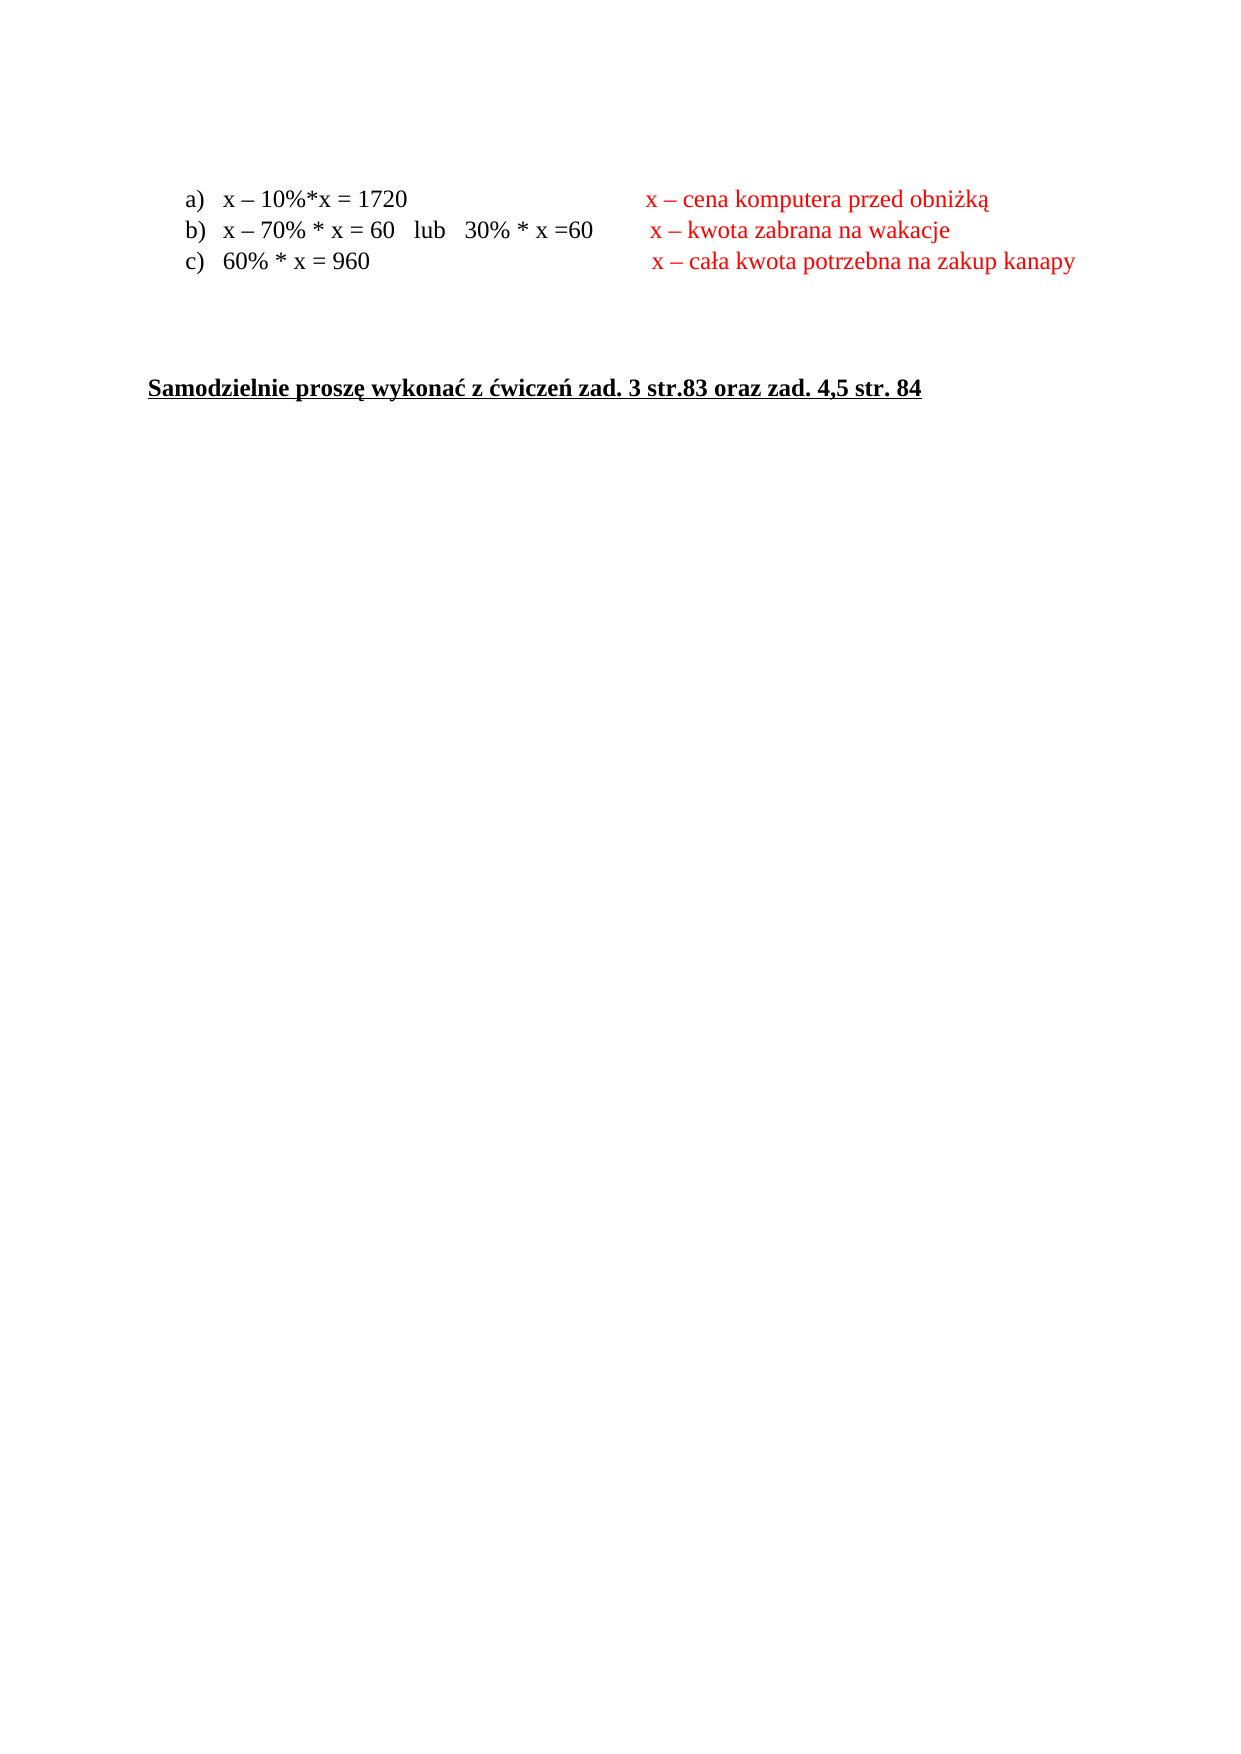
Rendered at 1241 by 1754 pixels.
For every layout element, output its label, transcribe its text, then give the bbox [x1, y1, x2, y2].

text Samodzielnie proszę wykonać z ćwiczeń zad. 3 str.83 oraz zad. 4,5 str. 84 [148, 373, 1092, 401]
list x – 10%*x = 1720 x – cena komputera przed obniżką [185, 184, 1092, 213]
list 60% * x = 960 x – cała kwota potrzebna na zakup kanapy [185, 246, 1092, 275]
list x – 70% * x = 60 lub 30% * x =60 x – kwota zabrana na wakacje [185, 215, 1092, 244]
